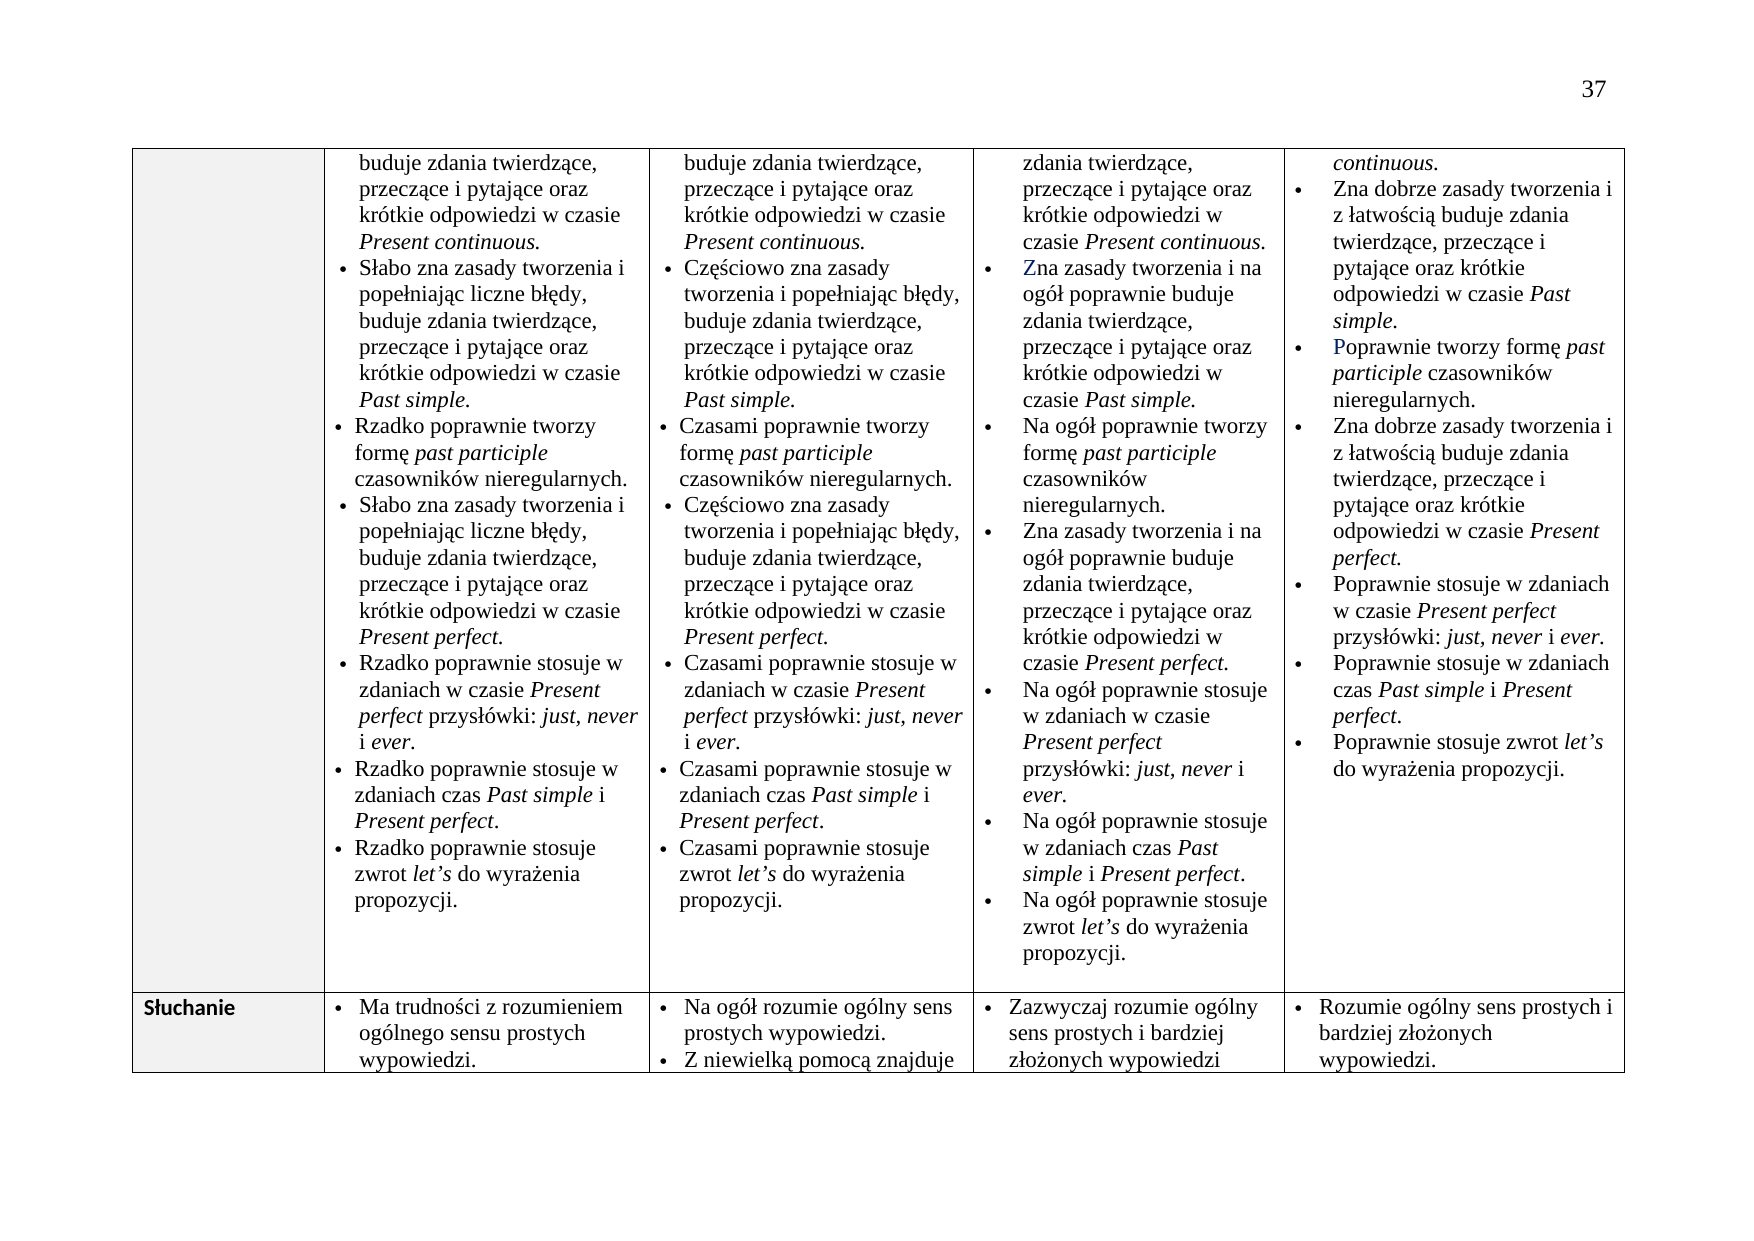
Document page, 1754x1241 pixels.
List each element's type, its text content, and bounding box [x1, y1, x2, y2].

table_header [325, 149, 649, 992]
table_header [1285, 149, 1624, 992]
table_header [650, 149, 973, 992]
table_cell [650, 993, 973, 1072]
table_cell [1285, 993, 1624, 1072]
table_cell Słuchanie [133, 993, 324, 1072]
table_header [133, 149, 324, 992]
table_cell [974, 993, 1284, 1072]
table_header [974, 149, 1284, 992]
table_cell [325, 993, 649, 1072]
